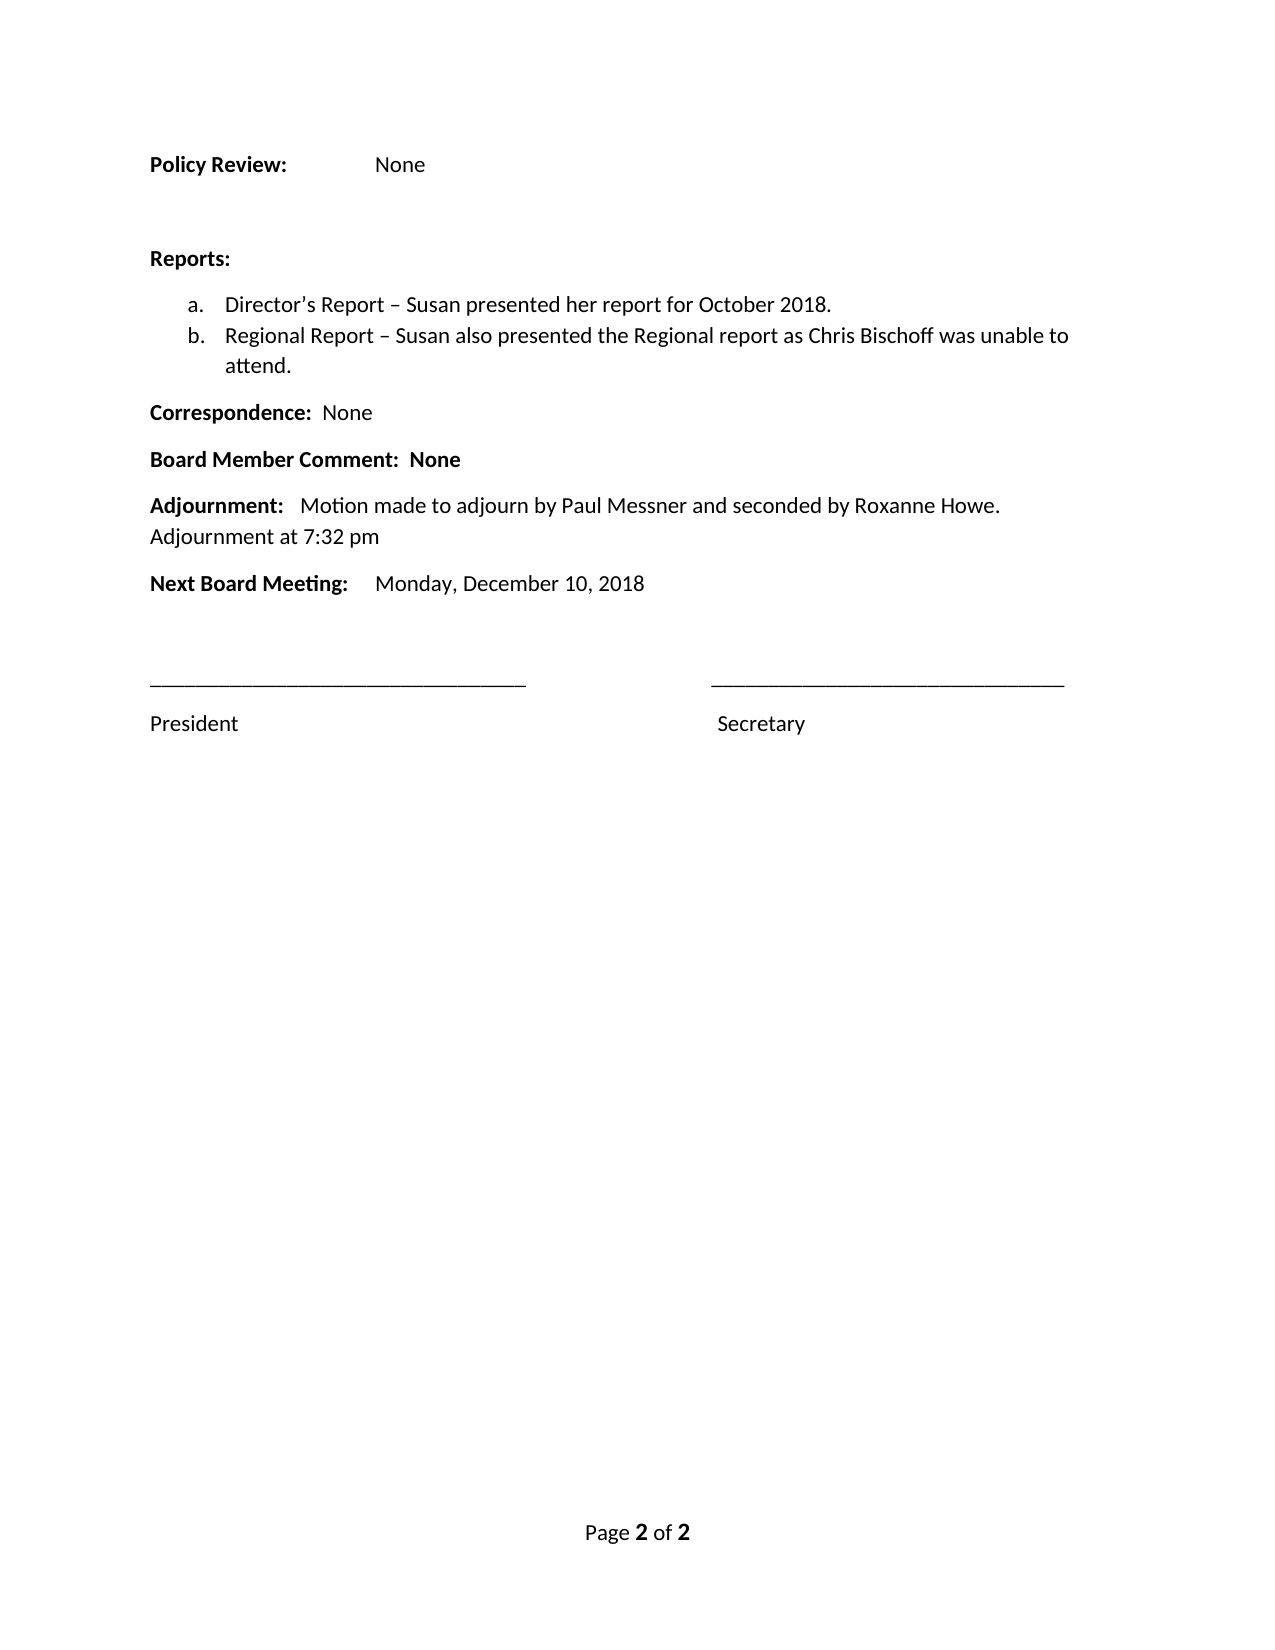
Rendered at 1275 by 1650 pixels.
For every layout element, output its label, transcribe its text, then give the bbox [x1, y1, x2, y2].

text Board Member Comment: None [150, 445, 1125, 473]
list Director’s Report – Susan presented her report for October 2018. [187, 291, 1125, 319]
text Next Board Meeting: Monday, December 10, 2018 [150, 569, 1125, 597]
list Regional Report – Susan also presented the Regional report as Chris Bischoff was unable to attend. [187, 321, 1125, 379]
text Policy Review: None [150, 150, 1125, 178]
text Adjournment: Motion made to adjourn by Paul Messner and seconded by Roxanne Howe. Adjournment at 7:32 pm [150, 492, 1125, 550]
text Reports: [150, 244, 1125, 272]
text Correspondence: None [150, 398, 1125, 426]
text President Secretary [150, 709, 1125, 737]
text _________________________________ _______________________________ [150, 662, 1125, 691]
